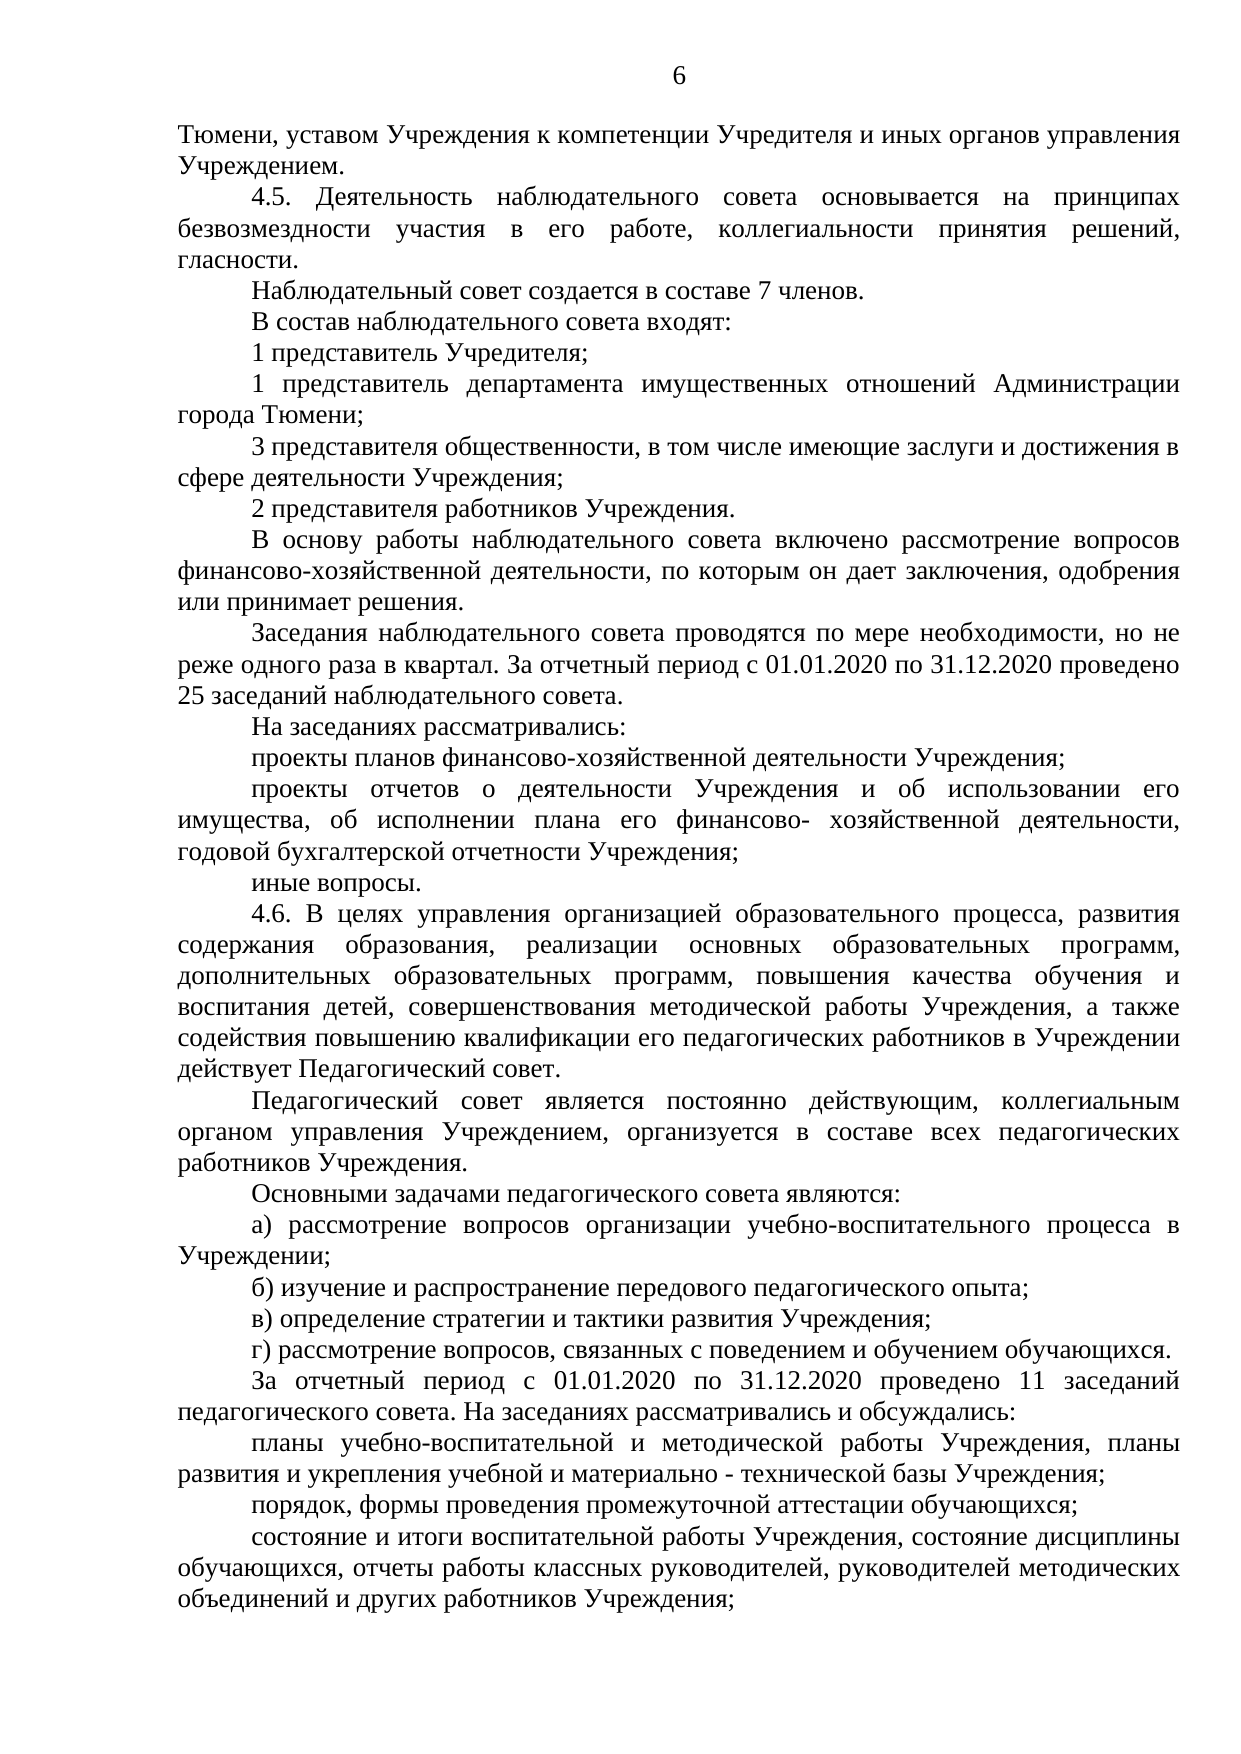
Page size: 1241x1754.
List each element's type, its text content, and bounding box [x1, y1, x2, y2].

text а) рассмотрение вопросов организации учебно-воспитательного процесса в Учреждении; [177, 1208, 1181, 1271]
text б) изучение и распространение передового педагогического опыта; [177, 1271, 1181, 1302]
text На заседаниях рассматривались: [177, 710, 1181, 741]
text 2 представителя работников Учреждения. [177, 492, 1181, 523]
text порядок, формы проведения промежуточной аттестации обучающихся; [177, 1489, 1181, 1520]
text Заседания наблюдательного совета проводятся по мере необходимости, но не реже одного раза в квартал. За отчетный период с 01.01.2020 по 31.12.2020 проведено 25 заседаний наблюдательного совета. [177, 617, 1181, 710]
text 4.5. Деятельность наблюдательного совета основывается на принципах безвозмездности участия в его работе, коллегиальности принятия решений, гласности. [177, 181, 1181, 274]
text проекты планов финансово-хозяйственной деятельности Учреждения; [177, 741, 1181, 772]
text 1 представитель Учредителя; [177, 336, 1181, 367]
text В состав наблюдательного совета входят: [177, 305, 1181, 336]
text Педагогический совет является постоянно действующим, коллегиальным органом управления Учреждением, организуется в составе всех педагогических работников Учреждения. [177, 1084, 1181, 1177]
text 4.6. В целях управления организацией образовательного процесса, развития содержания образования, реализации основных образовательных программ, дополнительных образовательных программ, повышения качества обучения и воспитания детей, совершенствования методической работы Учреждения, а также содействия повышению квалификации его педагогических работников в Учреждении действует Педагогический совет. [177, 897, 1181, 1084]
text Основными задачами педагогического совета являются: [177, 1177, 1181, 1208]
text 1 представитель департамента имущественных отношений Администрации города Тюмени; [177, 367, 1181, 430]
text За отчетный период с 01.01.2020 по 31.12.2020 проведено 11 заседаний педагогического совета. На заседаниях рассматривались и обсуждались: [177, 1364, 1181, 1426]
text 3 представителя общественности, в том числе имеющие заслуги и достижения в сфере деятельности Учреждения; [177, 430, 1181, 492]
text В основу работы наблюдательного совета включено рассмотрение вопросов финансово-хозяйственной деятельности, по которым он дает заключения, одобрения или принимает решения. [177, 523, 1181, 617]
text проекты отчетов о деятельности Учреждения и об использовании его имущества, об исполнении плана его финансово- хозяйственной деятельности, годовой бухгалтерской отчетности Учреждения; [177, 772, 1181, 866]
text Наблюдательный совет создается в составе 7 членов. [177, 274, 1181, 305]
text иные вопросы. [177, 866, 1181, 897]
text состояние и итоги воспитательной работы Учреждения, состояние дисциплины обучающихся, отчеты работы классных руководителей, руководителей методических объединений и других работников Учреждения; [177, 1520, 1181, 1613]
text в) определение стратегии и тактики развития Учреждения; [177, 1302, 1181, 1333]
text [177, 118, 1181, 181]
text г) рассмотрение вопросов, связанных с поведением и обучением обучающихся. [177, 1333, 1181, 1364]
text планы учебно-воспитательной и методической работы Учреждения, планы развития и укрепления учебной и материально - технической базы Учреждения; [177, 1426, 1181, 1489]
